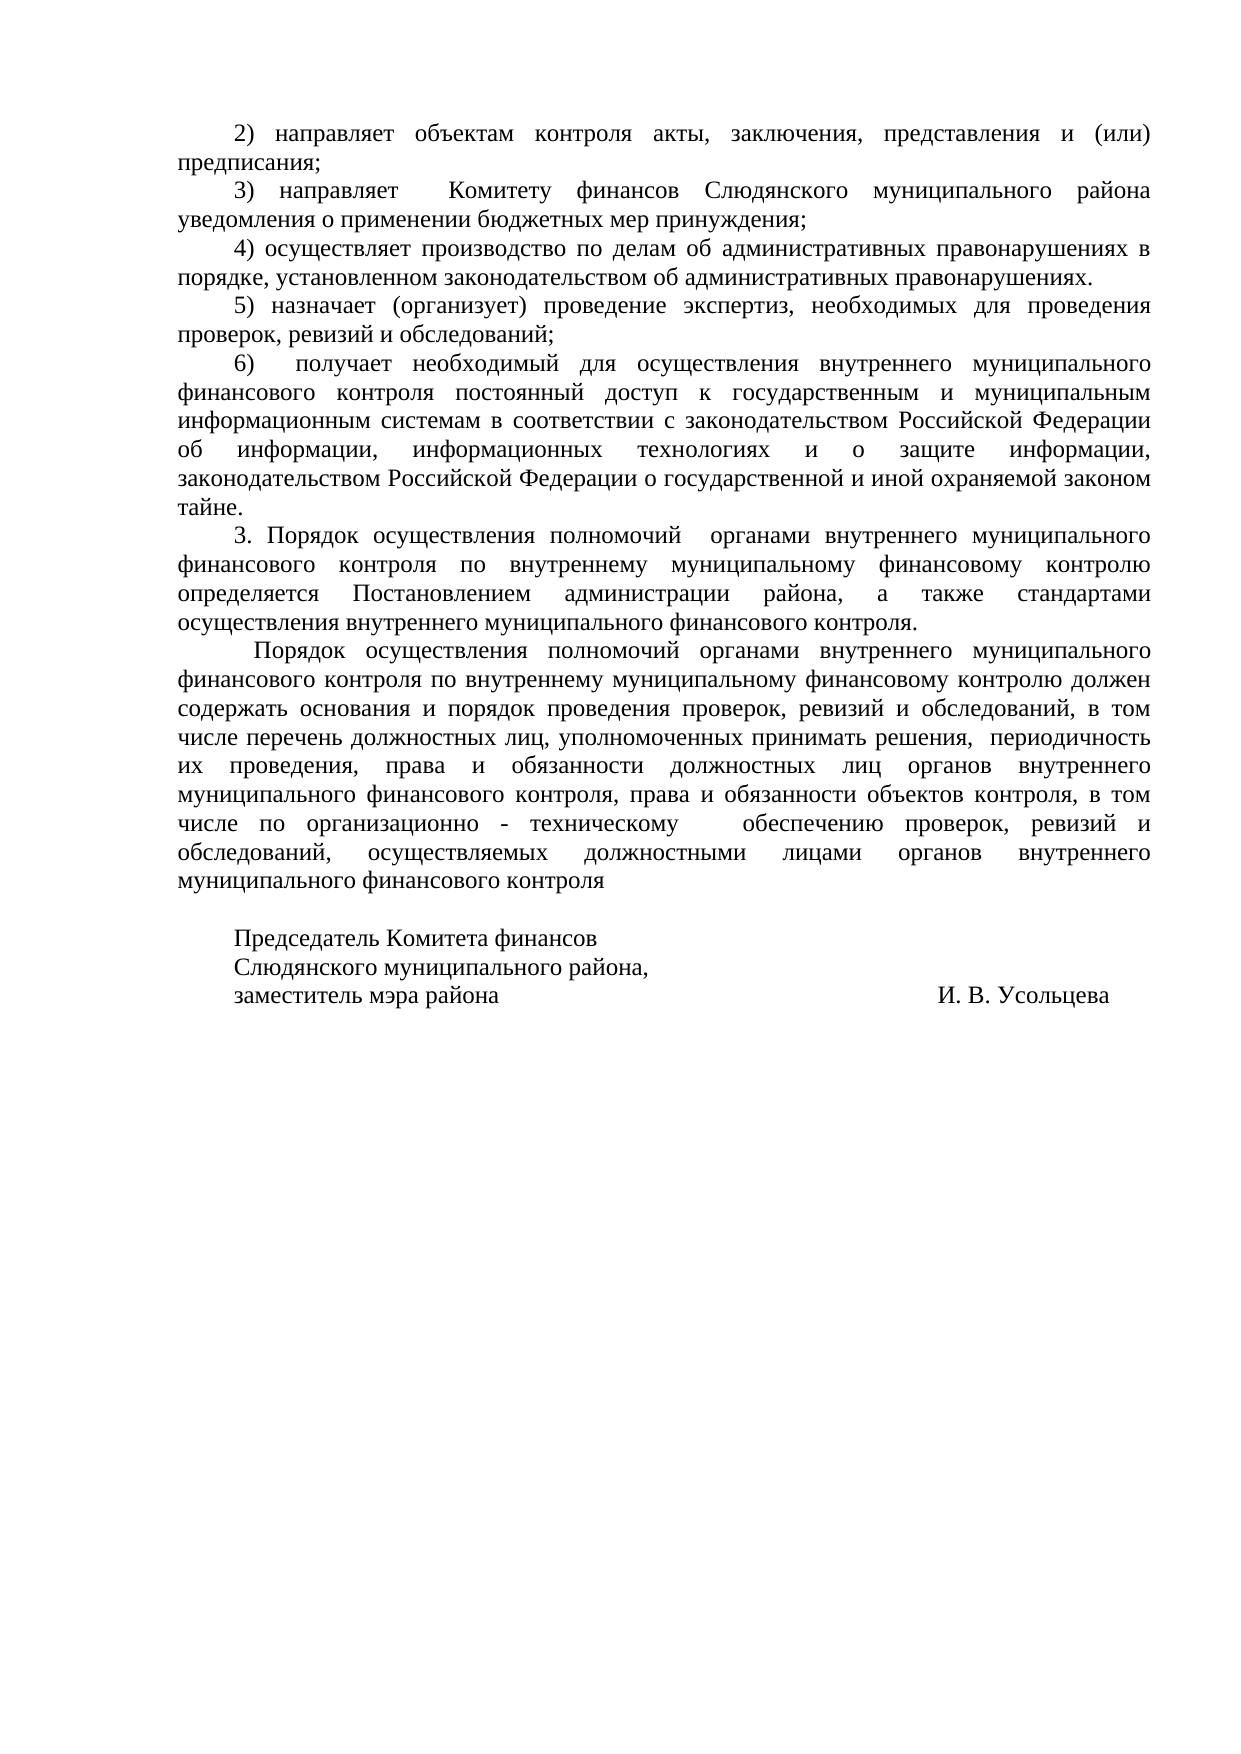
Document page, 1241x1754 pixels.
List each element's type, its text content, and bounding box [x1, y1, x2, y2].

text 2) направляет объектам контроля акты, заключения, представления и (или) предписания; [177, 118, 1152, 176]
text заместитель мэра района И. В. Усольцева [177, 981, 1152, 1009]
text Слюдянского муниципального района, [177, 952, 1152, 981]
text 6) получает необходимый для осуществления внутреннего муниципального финансового контроля постоянный доступ к государственным и муниципальным информационным системам в соответствии с законодательством Российской Федерации об информации, информационных технологиях и о защите информации, законодательством Российской Федерации о государственной и иной охраняемой законом тайне. [177, 348, 1152, 521]
text Председатель Комитета финансов [177, 923, 1152, 952]
text Порядок осуществления полномочий органами внутреннего муниципального финансового контроля по внутреннему муниципальному финансовому контролю должен содержать основания и порядок проведения проверок, ревизий и обследований, в том числе перечень должностных лиц, уполномоченных принимать решения, периодичность их проведения, права и обязанности должностных лиц органов внутреннего муниципального финансового контроля, права и обязанности объектов контроля, в том числе по организационно - техническому обеспечению проверок, ревизий и обследований, осуществляемых должностными лицами органов внутреннего муниципального финансового контроля [177, 636, 1152, 894]
text 5) назначает (организует) проведение экспертиз, необходимых для проведения проверок, ревизий и обследований; [177, 291, 1152, 348]
text 3) направляет Комитету финансов Слюдянского муниципального района уведомления о применении бюджетных мер принуждения; [177, 176, 1152, 233]
text 3. Порядок осуществления полномочий органами внутреннего муниципального финансового контроля по внутреннему муниципальному финансовому контролю определяется Постановлением администрации района, а также стандартами осуществления внутреннего муниципального финансового контроля. [177, 521, 1152, 636]
text 4) осуществляет производство по делам об административных правонарушениях в порядке, установленном законодательством об административных правонарушениях. [177, 233, 1152, 291]
